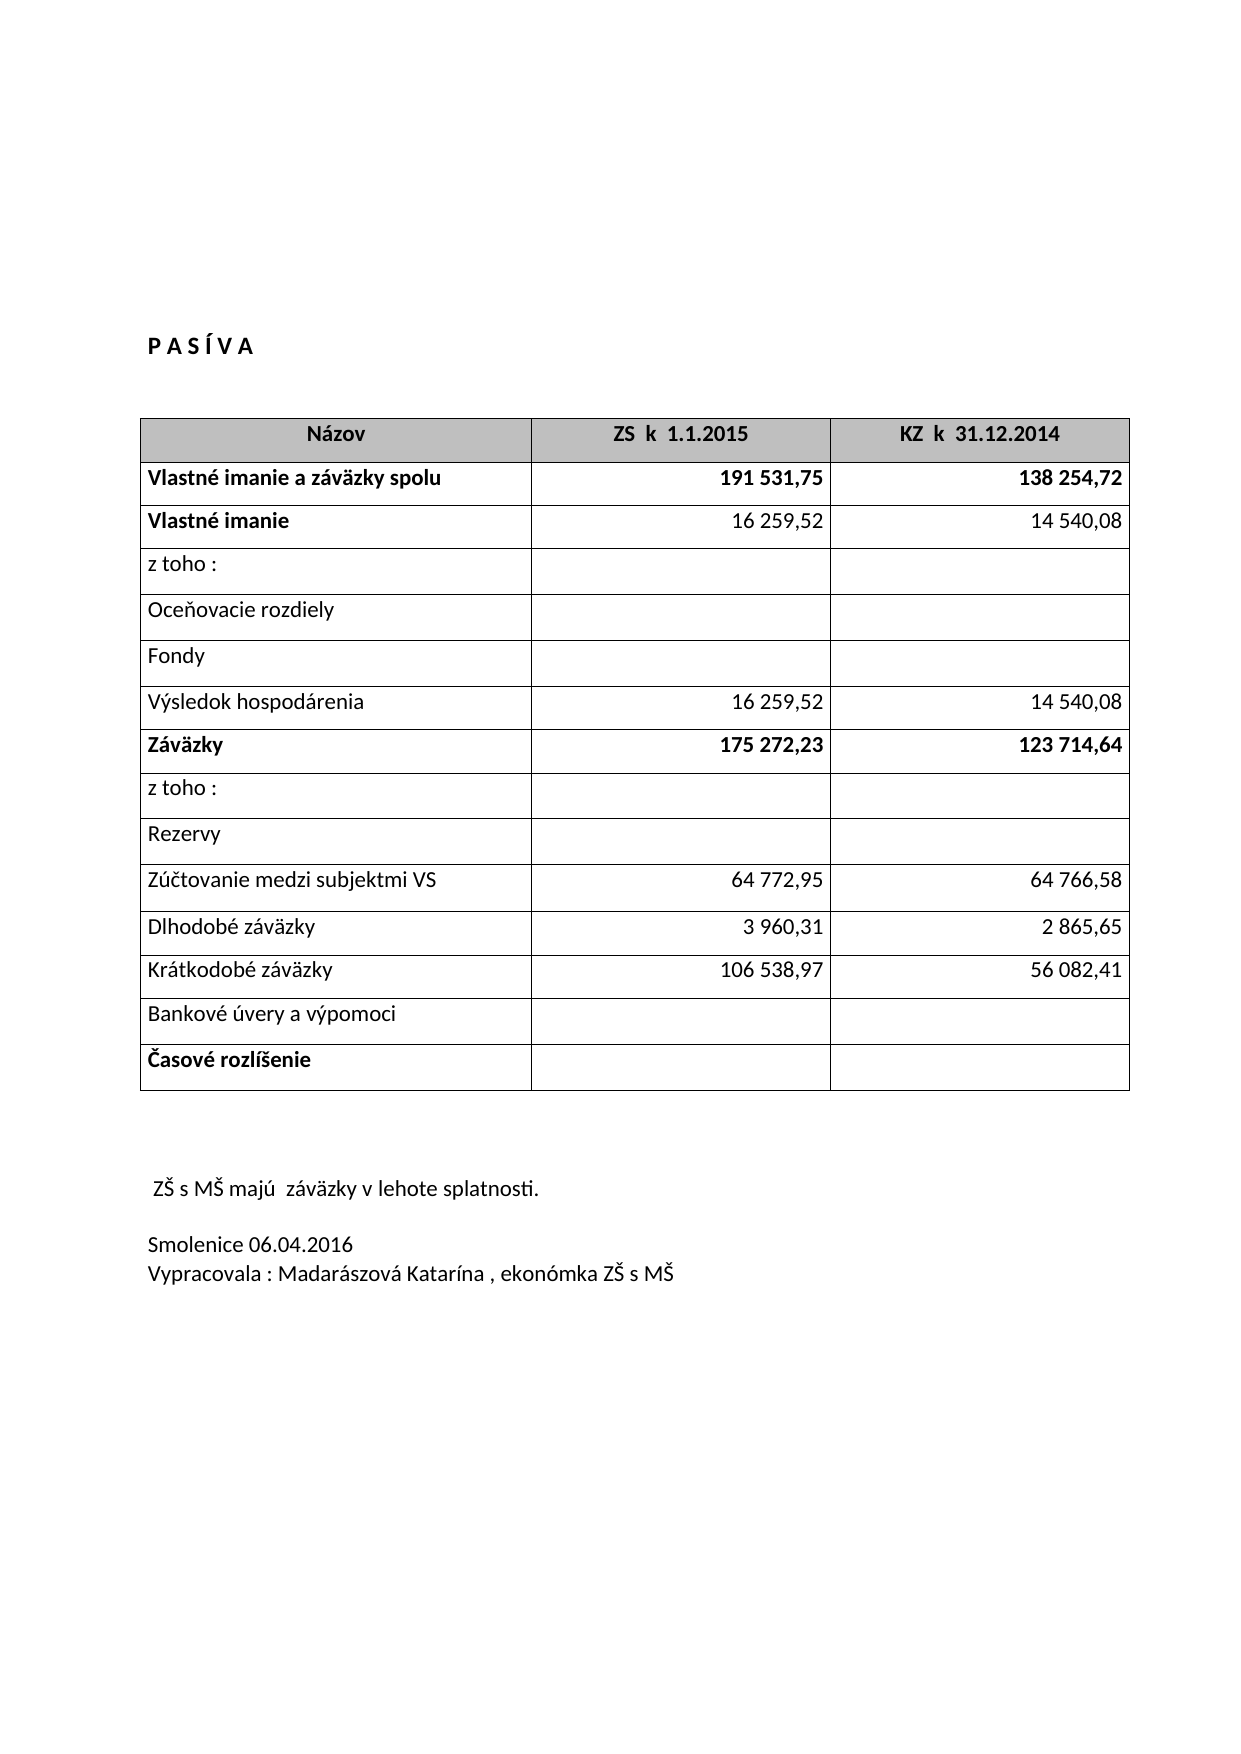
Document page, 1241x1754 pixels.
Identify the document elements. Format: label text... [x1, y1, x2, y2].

table_cell Časové rozlíšenie [141, 1045, 531, 1089]
table_cell 16 259,52 [532, 506, 830, 548]
table_cell z toho : [141, 774, 531, 818]
table_cell Výsledok hospodárenia [141, 687, 531, 729]
table_cell 14 540,08 [831, 687, 1129, 729]
text P A S Í V A [148, 331, 1093, 361]
table_cell Dlhodobé záväzky [141, 912, 531, 954]
table_cell Oceňovacie rozdiely [141, 595, 531, 640]
table_cell Rezervy [141, 819, 531, 864]
table_cell [831, 999, 1129, 1044]
table_cell [831, 549, 1129, 594]
table_header ZS k 1.1.2015 [532, 419, 830, 462]
table_cell [831, 1045, 1129, 1089]
table_cell 56 082,41 [831, 956, 1129, 998]
table_cell [831, 819, 1129, 864]
table_cell Krátkodobé záväzky [141, 956, 531, 998]
table_cell 106 538,97 [532, 956, 830, 998]
table_cell Fondy [141, 641, 531, 686]
text ZŠ s MŠ majú záväzky v lehote splatnosti. [148, 1174, 1093, 1203]
table_cell 14 540,08 [831, 506, 1129, 548]
table_cell 64 766,58 [831, 865, 1129, 911]
text Smolenice 06.04.2016 [148, 1231, 1093, 1259]
text Vypracovala : Madarászová Katarína , ekonómka ZŠ s MŠ [148, 1259, 1093, 1287]
table_cell Vlastné imanie a záväzky spolu [141, 463, 531, 505]
table_cell [532, 549, 830, 594]
table_cell z toho : [141, 549, 531, 594]
table_cell [532, 595, 830, 640]
table_cell [532, 819, 830, 864]
table_cell [532, 999, 830, 1044]
table_header Názov [141, 419, 531, 462]
table_cell [532, 1045, 830, 1089]
table_cell 138 254,72 [831, 463, 1129, 505]
table_cell 2 865,65 [831, 912, 1129, 954]
table_cell [532, 774, 830, 818]
table_cell Vlastné imanie [141, 506, 531, 548]
table_cell [831, 595, 1129, 640]
table_cell Záväzky [141, 730, 531, 772]
table_cell 64 772,95 [532, 865, 830, 911]
table_cell 3 960,31 [532, 912, 830, 954]
table_cell 175 272,23 [532, 730, 830, 772]
table_header KZ k 31.12.2014 [831, 419, 1129, 462]
table_cell Bankové úvery a výpomoci [141, 999, 531, 1044]
table_cell 191 531,75 [532, 463, 830, 505]
table_cell 16 259,52 [532, 687, 830, 729]
table_cell [532, 641, 830, 686]
table_cell [831, 774, 1129, 818]
table_cell 123 714,64 [831, 730, 1129, 772]
table_cell [831, 641, 1129, 686]
table_cell Zúčtovanie medzi subjektmi VS [141, 865, 531, 911]
